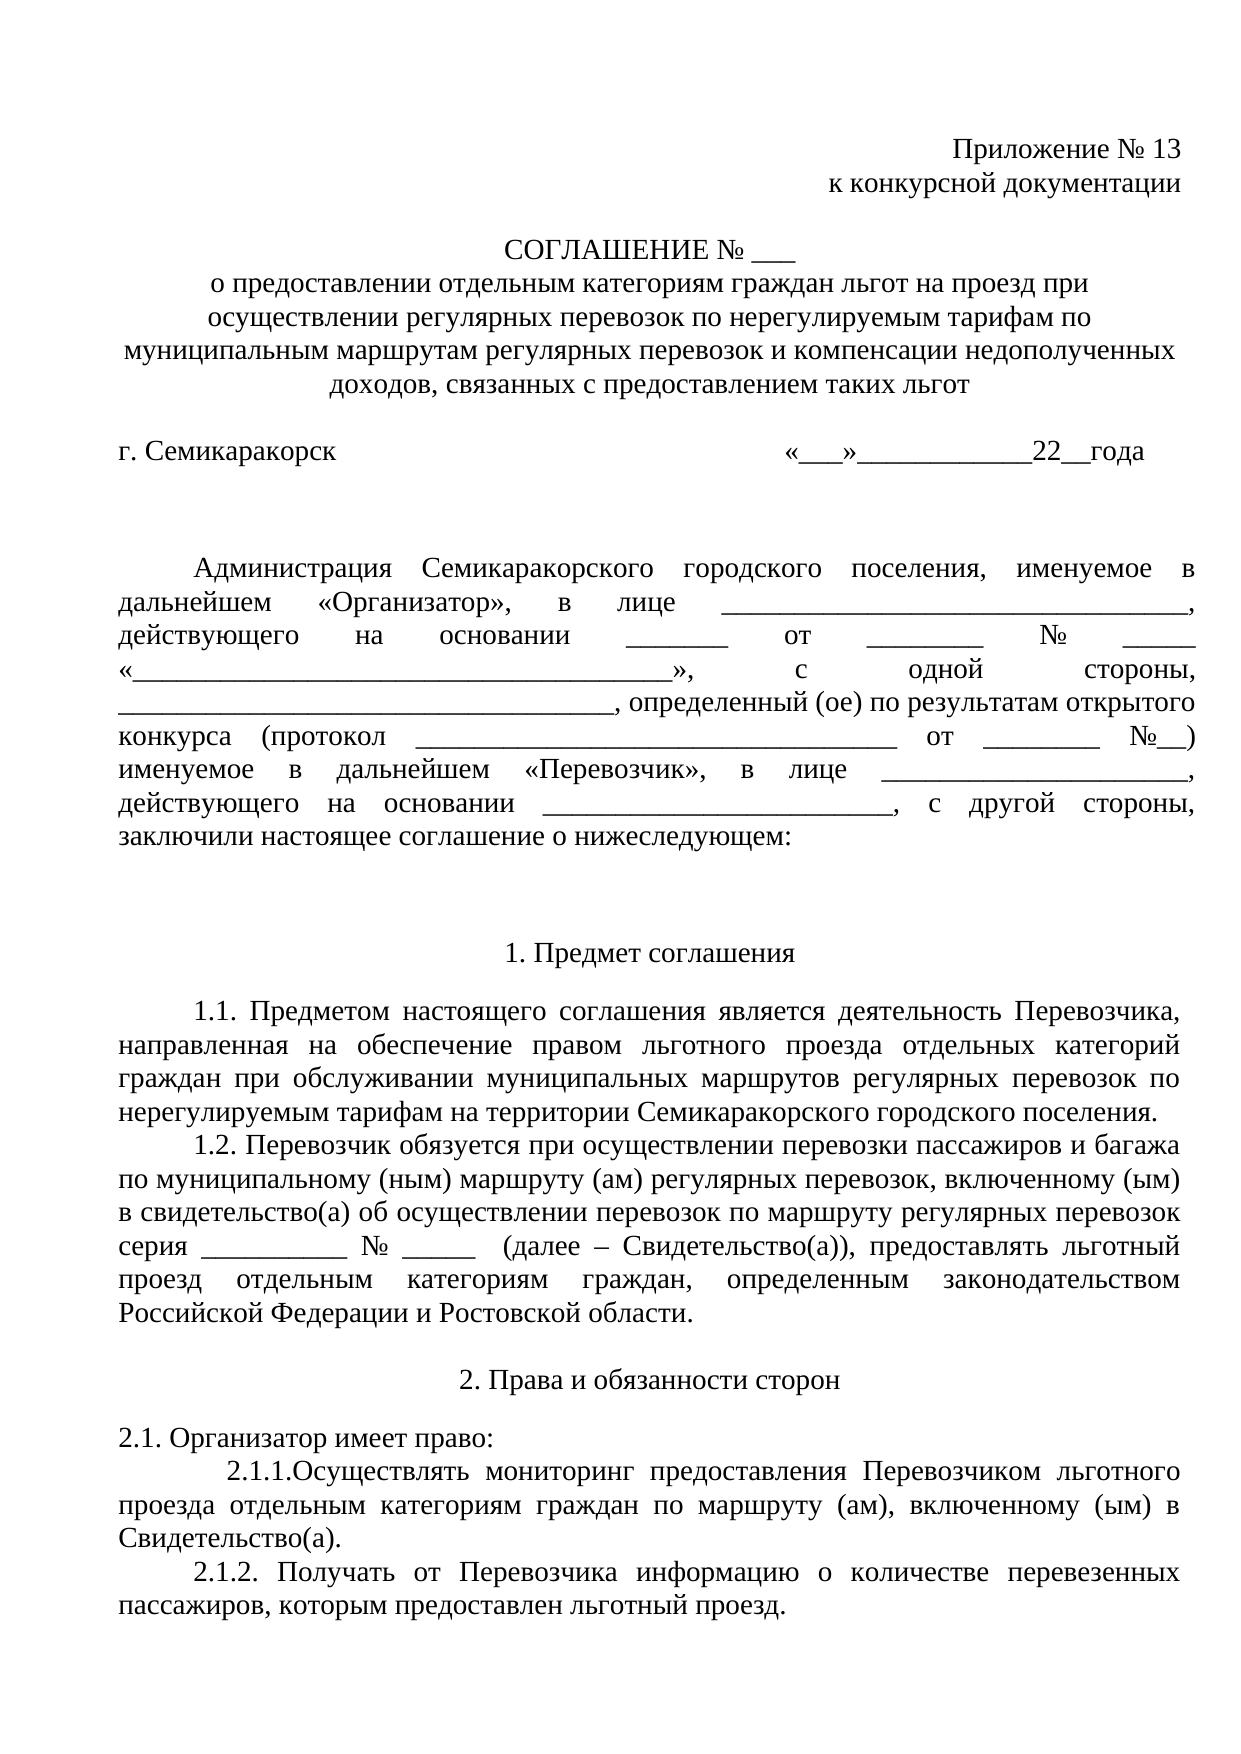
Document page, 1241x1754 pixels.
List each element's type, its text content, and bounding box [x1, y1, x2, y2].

text 1.2. Перевозчик обязуется при осуществлении перевозки пассажиров и багажа по муниципальному (ным) маршруту (ам) регулярных перевозок, включенному (ым) в свидетельство(а) об осуществлении перевозок по маршруту регулярных перевозок серия __________ № _____ (далее – Свидетельство(а)), предоставлять льготный проезд отдельным категориям граждан, определенным законодательством Российской Федерации и Ростовской области. [118, 1127, 1181, 1329]
text к конкурсной документации [118, 165, 1181, 198]
text 2.1. Организатор имеет право: [118, 1420, 1181, 1453]
text 1. Предмет соглашения [118, 936, 1181, 969]
text о предоставлении отдельным категориям граждан льгот на проезд при осуществлении регулярных перевозок по нерегулируемым тарифам по муниципальным маршрутам регулярных перевозок и компенсации недополученных доходов, связанных с предоставлением таких льгот [118, 265, 1181, 399]
text 1.1. Предметом настоящего соглашения является деятельность Перевозчика, направленная на обеспечение правом льготного проезда отдельных категорий граждан при обслуживании муниципальных маршрутов регулярных перевозок по нерегулируемым тарифам на территории Семикаракорского городского поселения. [118, 993, 1181, 1127]
text Администрация Семикаракорского городского поселения, именуемое в дальнейшем «Организатор», в лице ________________________________, действующего на основании _______ от ________ № _____ «_____________________________________», с одной стороны, __________________________________, определенный (ое) по результатам открытого конкурса (протокол _________________________________ от ________ №__) именуемое в дальнейшем «Перевозчик», в лице _____________________, действующего на основании ________________________, с другой стороны, заключили настоящее соглашение о нижеследующем: [118, 550, 1196, 852]
text г. Семикаракорск «___»____________22__года [118, 433, 1181, 467]
text 2.1.2. Получать от Перевозчика информацию о количестве перевезенных пассажиров, которым предоставлен льготный проезд. [118, 1554, 1181, 1621]
text Приложение № 13 [118, 131, 1181, 165]
text 2.1.1.Осуществлять мониторинг предоставления Перевозчиком льготного проезда отдельным категориям граждан по маршруту (ам), включенному (ым) в Свидетельство(а). [118, 1453, 1181, 1554]
text 2. Права и обязанности сторон [118, 1362, 1181, 1396]
text СОГЛАШЕНИЕ № ___ [118, 232, 1181, 265]
